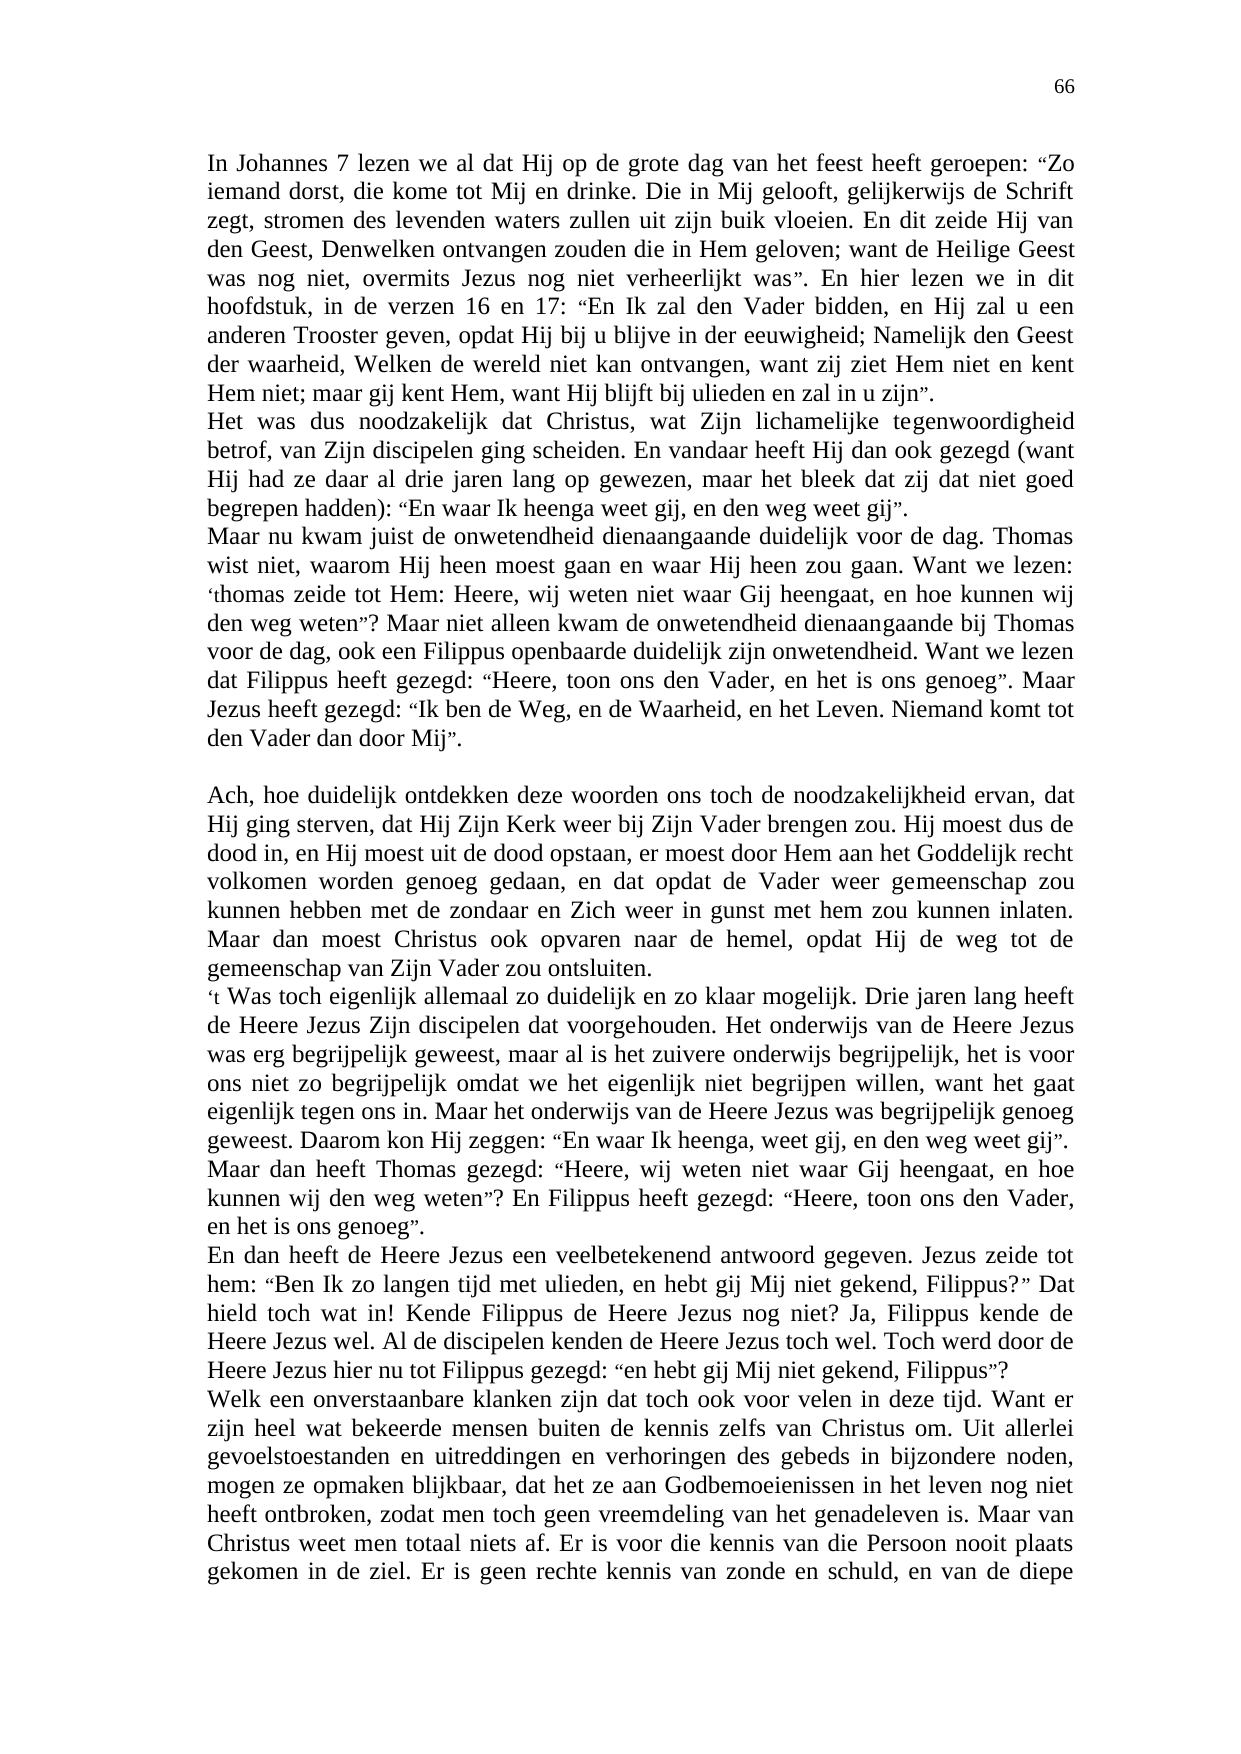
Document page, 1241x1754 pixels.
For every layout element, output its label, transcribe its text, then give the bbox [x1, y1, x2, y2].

text Maar dan heeft Thomas gezegd: “Heere, wij weten niet waar Gij heengaat, en hoe kunnen wij den weg weten”? En Filippus heeft gezegd: “Heere, toon ons den Vader, en het is ons genoeg”. [207, 1154, 1075, 1240]
text ‘t Was toch eigenlijk allemaal zo duidelijk en zo klaar mogelijk. Drie jaren lang heeft de Heere Jezus Zijn discipelen dat voorgehouden. Het onderwijs van de Heere Jezus was erg begrijpelijk geweest, maar al is het zuivere onderwijs begrijpelijk, het is voor ons niet zo begrijpelijk omdat we het eigenlijk niet begrijpen willen, want het gaat eigenlijk tegen ons in. Maar het onderwijs van de Heere Jezus was begrijpelijk genoeg geweest. Daarom kon Hij zeggen: “En waar Ik heenga, weet gij, en den weg weet gij”. [207, 981, 1075, 1154]
text En dan heeft de Heere Jezus een veelbetekenend antwoord gegeven. Jezus zeide tot hem: “Ben Ik zo langen tijd met ulieden, en hebt gij Mij niet gekend, Filippus?” Dat hield toch wat in! Kende Filippus de Heere Jezus nog niet? Ja, Filippus kende de Heere Jezus wel. Al de discipelen kenden de Heere Jezus toch wel. Toch werd door de Heere Jezus hier nu tot Filippus gezegd: “en hebt gij Mij niet gekend, Filippus”? [207, 1240, 1075, 1384]
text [207, 1384, 1075, 1585]
text Het was dus noodzakelijk dat Christus, wat Zijn lichamelijke tegenwoordigheid betrof, van Zijn discipelen ging scheiden. En vandaar heeft Hij dan ook gezegd (want Hij had ze daar al drie jaren lang op gewezen, maar het bleek dat zij dat niet goed begrepen hadden): “En waar Ik heenga weet gij, en den weg weet gij”. [207, 406, 1075, 521]
text In Johannes 7 lezen we al dat Hij op de grote dag van het feest heeft geroepen: “Zo iemand dorst, die kome tot Mij en drinke. Die in Mij gelooft, gelijkerwijs de Schrift zegt, stromen des levenden waters zullen uit zijn buik vloeien. En dit zeide Hij van den Geest, Denwelken ontvangen zouden die in Hem geloven; want de Heilige Geest was nog niet, overmits Jezus nog niet verheerlijkt was”. En hier lezen we in dit hoofdstuk, in de verzen 16 en 17: “En Ik zal den Vader bidden, en Hij zal u een anderen Trooster geven, opdat Hij bij u blijve in der eeuwigheid; Namelijk den Geest der waarheid, Welken de wereld niet kan ontvangen, want zij ziet Hem niet en kent Hem niet; maar gij kent Hem, want Hij blijft bij ulieden en zal in u zijn”. [207, 148, 1075, 406]
text Maar nu kwam juist de onwetendheid dienaangaande duidelijk voor de dag. Thomas wist niet, waarom Hij heen moest gaan en waar Hij heen zou gaan. Want we lezen: ‘thomas zeide tot Hem: Heere, wij weten niet waar Gij heengaat, en hoe kunnen wij den weg weten”? Maar niet alleen kwam de onwetendheid dienaangaande bij Thomas voor de dag, ook een Filippus openbaarde duidelijk zijn onwetendheid. Want we lezen dat Filippus heeft gezegd: “Heere, toon ons den Vader, en het is ons genoeg”. Maar Jezus heeft gezegd: “Ik ben de Weg, en de Waarheid, en het Leven. Niemand komt tot den Vader dan door Mij”. [207, 521, 1075, 751]
text Ach, hoe duidelijk ontdekken deze woorden ons toch de noodzakelijkheid ervan, dat Hij ging sterven, dat Hij Zijn Kerk weer bij Zijn Vader brengen zou. Hij moest dus de dood in, en Hij moest uit de dood opstaan, er moest door Hem aan het Goddelijk recht volkomen worden genoeg gedaan, en dat opdat de Vader weer gemeenschap zou kunnen hebben met de zondaar en Zich weer in gunst met hem zou kunnen inlaten. Maar dan moest Christus ook opvaren naar de hemel, opdat Hij de weg tot de gemeenschap van Zijn Vader zou ontsluiten. [207, 780, 1075, 981]
